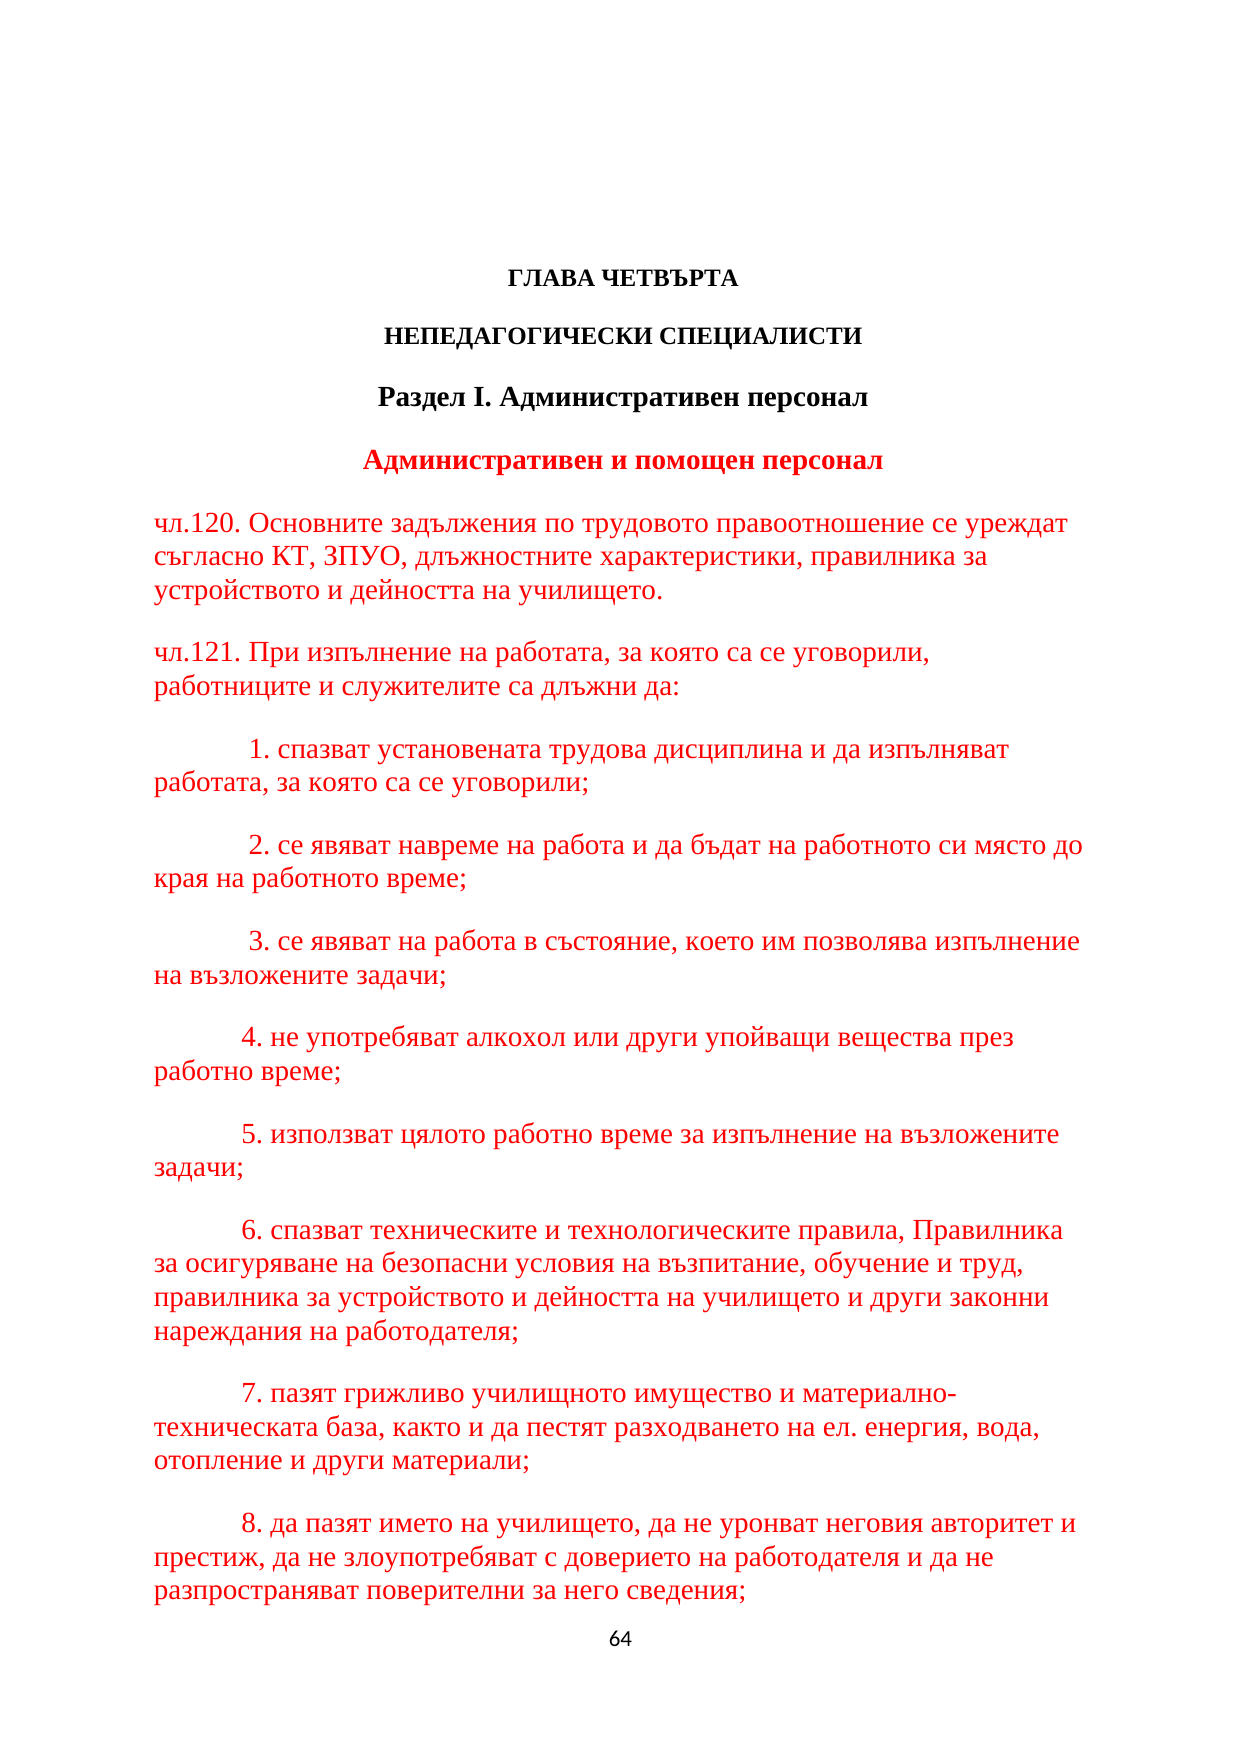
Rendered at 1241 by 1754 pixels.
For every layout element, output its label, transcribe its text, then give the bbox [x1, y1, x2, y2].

text 8. да пазят името на училището, да не уронват неговия авторитет и престиж, да не злоупотребяват с доверието на работодателя и да не разпространяват поверителни за него сведения; [153, 1505, 1093, 1606]
text чл.121. При изпълнение на работата, за която са се уговорили, работниците и служителите са длъжни да: [153, 634, 1093, 702]
text 3. се явяват на работа в състояние, което им позволява изпълнение на възложените задачи; [153, 923, 1093, 990]
text 4. не употребяват алкохол или други упойващи вещества през работно време; [153, 1019, 1093, 1087]
text 1. спазват установената трудова дисциплина и да изпълняват работата, за която са се уговорили; [153, 731, 1093, 798]
text ГЛАВА ЧЕТВЪРТА [153, 263, 1093, 292]
text 6. спазват техническите и технологическите правила, Правилника за осигуряване на безопасни условия на възпитание, обучение и труд, правилника за устройството и дейността на училището и други законни нареждания на работодателя; [153, 1212, 1093, 1346]
text Административен и помощен персонал [153, 442, 1093, 476]
text чл.120. Основните задължения по трудовото правоотношение се уреждат съгласно КТ, ЗПУО, длъжностните характеристики, правилника за устройството и дейността на училището. [153, 505, 1093, 605]
text 5. използват цялото работно време за изпълнение на възложените задачи; [153, 1116, 1093, 1183]
text Раздел І. Административен персонал [153, 379, 1093, 413]
text НЕПЕДАГОГИЧЕСКИ СПЕЦИАЛИСТИ [153, 321, 1093, 350]
text 7. пазят грижливо училищното имущество и материално-техническата база, както и да пестят разходването на ел. енергия, вода, отопление и други материали; [153, 1375, 1093, 1476]
text 2. се явяват навреме на работа и да бъдат на работното си място до края на работното време; [153, 827, 1093, 894]
